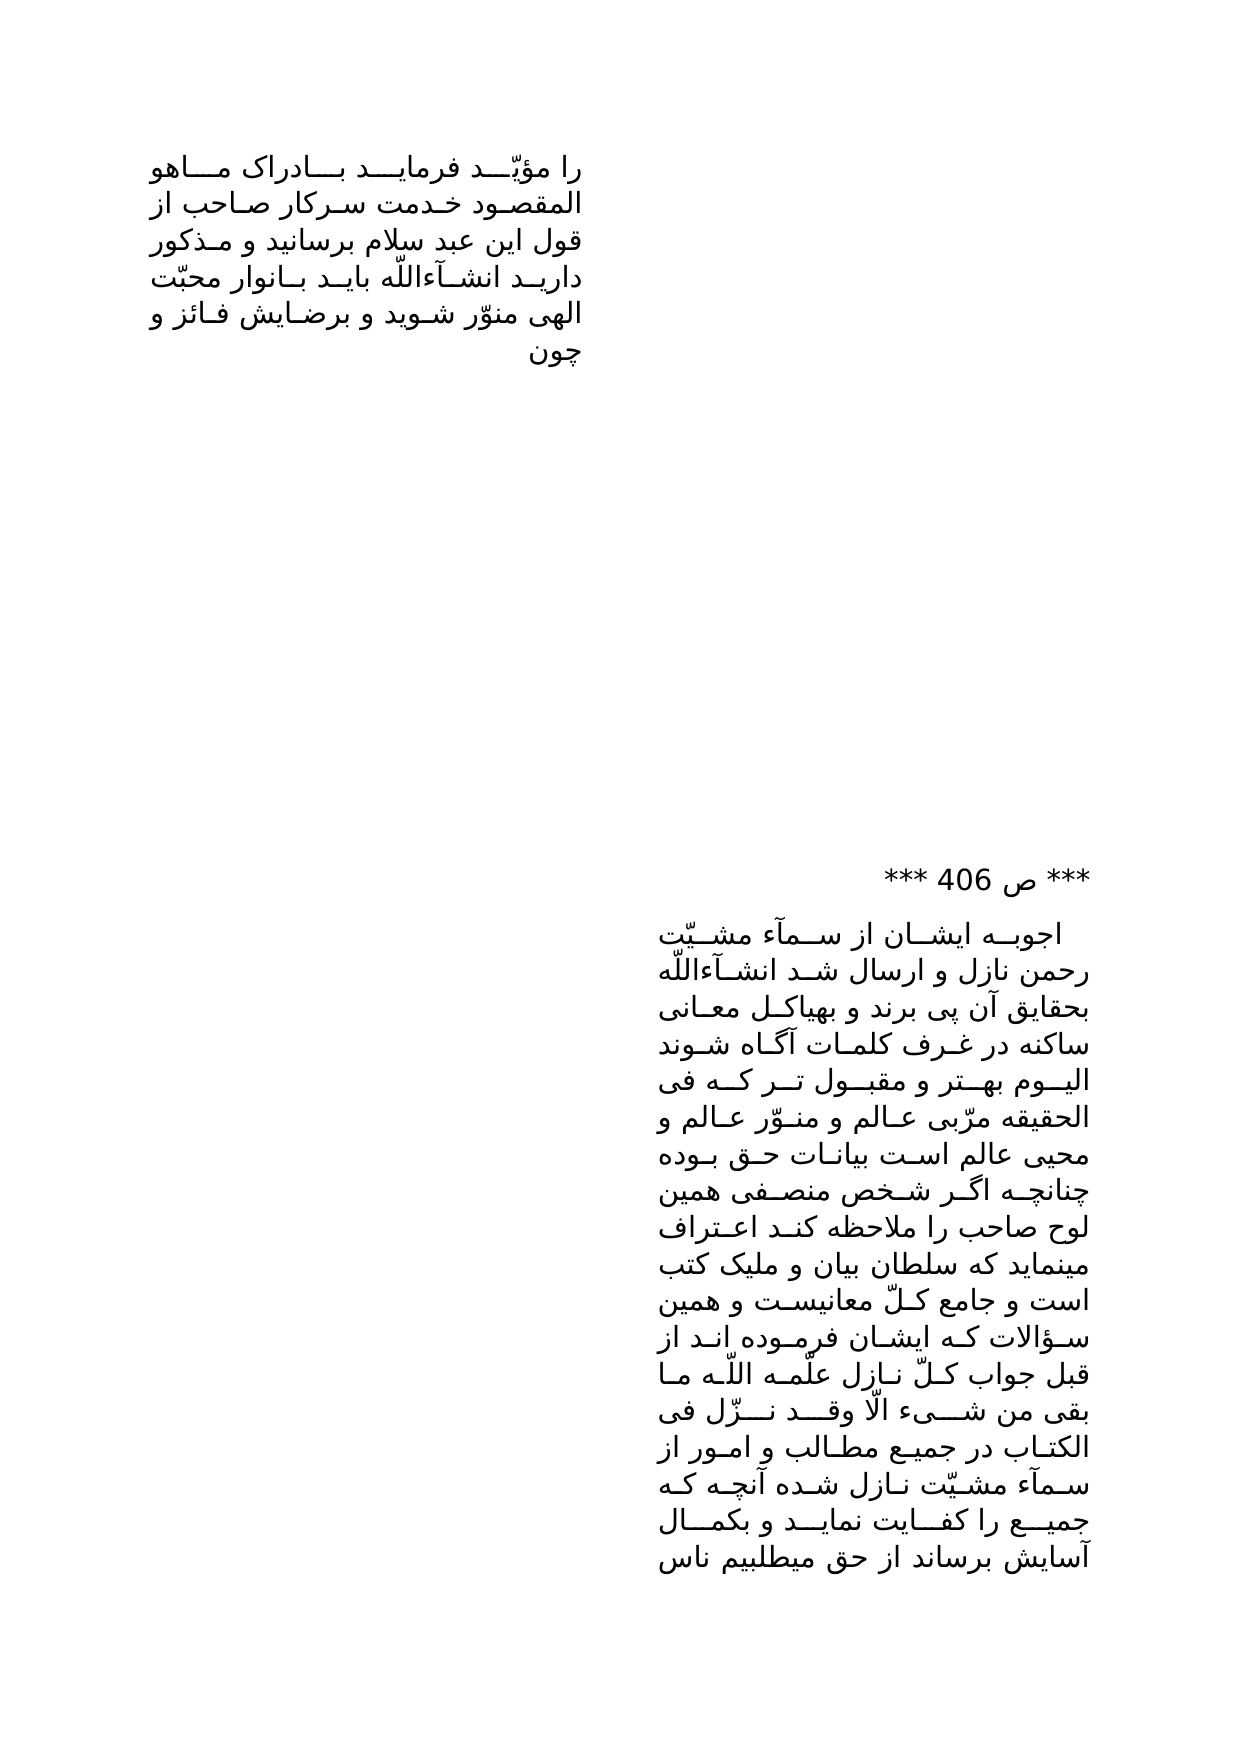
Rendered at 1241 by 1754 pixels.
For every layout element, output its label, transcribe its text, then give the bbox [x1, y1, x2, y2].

text *** ص 406 *** [658, 864, 1090, 898]
text اجوبه ایشان از سمآء مشیّت رحمن نازل و ارسال شد انشآءاللّه بحقایق آن پی برند و بهیاکل معانی ساکنه در غرف کلمات آگاه شوند الیوم بهتر و مقبول تر که فی الحقیقه مرّبی عالم و منوّر عالم و محیی عالم است بیانات حق بوده چنانچه اگر شخص منصفی همین لوح صاحب را ملاحظه کند اعتراف مینماید که سلطان بیان و ملیک کتب است و جامع کلّ معانیست و همین سؤالات که ایشان فرموده اند از قبل جواب کلّ نازل علّمه اللّه ما بقی من شیء الّا وقد نزّل فی الکتاب در جمیع مطالب و امور از سمآء مشیّت نازل شده آنچه که جمیع را کفایت نماید و بکمال آسایش برساند از حق میطلبیم ناس را مؤیّد فرماید بادراک ماهو المقصود خدمت سرکار صاحب از قول این عبد سلام برسانید و مذکور دارید انشآءاللّه باید بانوار محبّت الهی منوّر شوید و برضایش فائز و چون [658, 917, 1090, 1574]
text اجوبه ایشان از سمآء مشیّت رحمن نازل و ارسال شد انشآءاللّه بحقایق آن پی برند و بهیاکل معانی ساکنه در غرف کلمات آگاه شوند الیوم بهتر و مقبول تر که فی الحقیقه مرّبی عالم و منوّر عالم و محیی عالم است بیانات حق بوده چنانچه اگر شخص منصفی همین لوح صاحب را ملاحظه کند اعتراف مینماید که سلطان بیان و ملیک کتب است و جامع کلّ معانیست و همین سؤالات که ایشان فرموده اند از قبل جواب کلّ نازل علّمه اللّه ما بقی من شیء الّا وقد نزّل فی الکتاب در جمیع مطالب و امور از سمآء مشیّت نازل شده آنچه که جمیع را کفایت نماید و بکمال آسایش برساند از حق میطلبیم ناس را مؤیّد فرماید بادراک ماهو المقصود خدمت سرکار صاحب از قول این عبد سلام برسانید و مذکور دارید انشآءاللّه باید بانوار محبّت الهی منوّر شوید و برضایش فائز و چون [150, 150, 583, 367]
